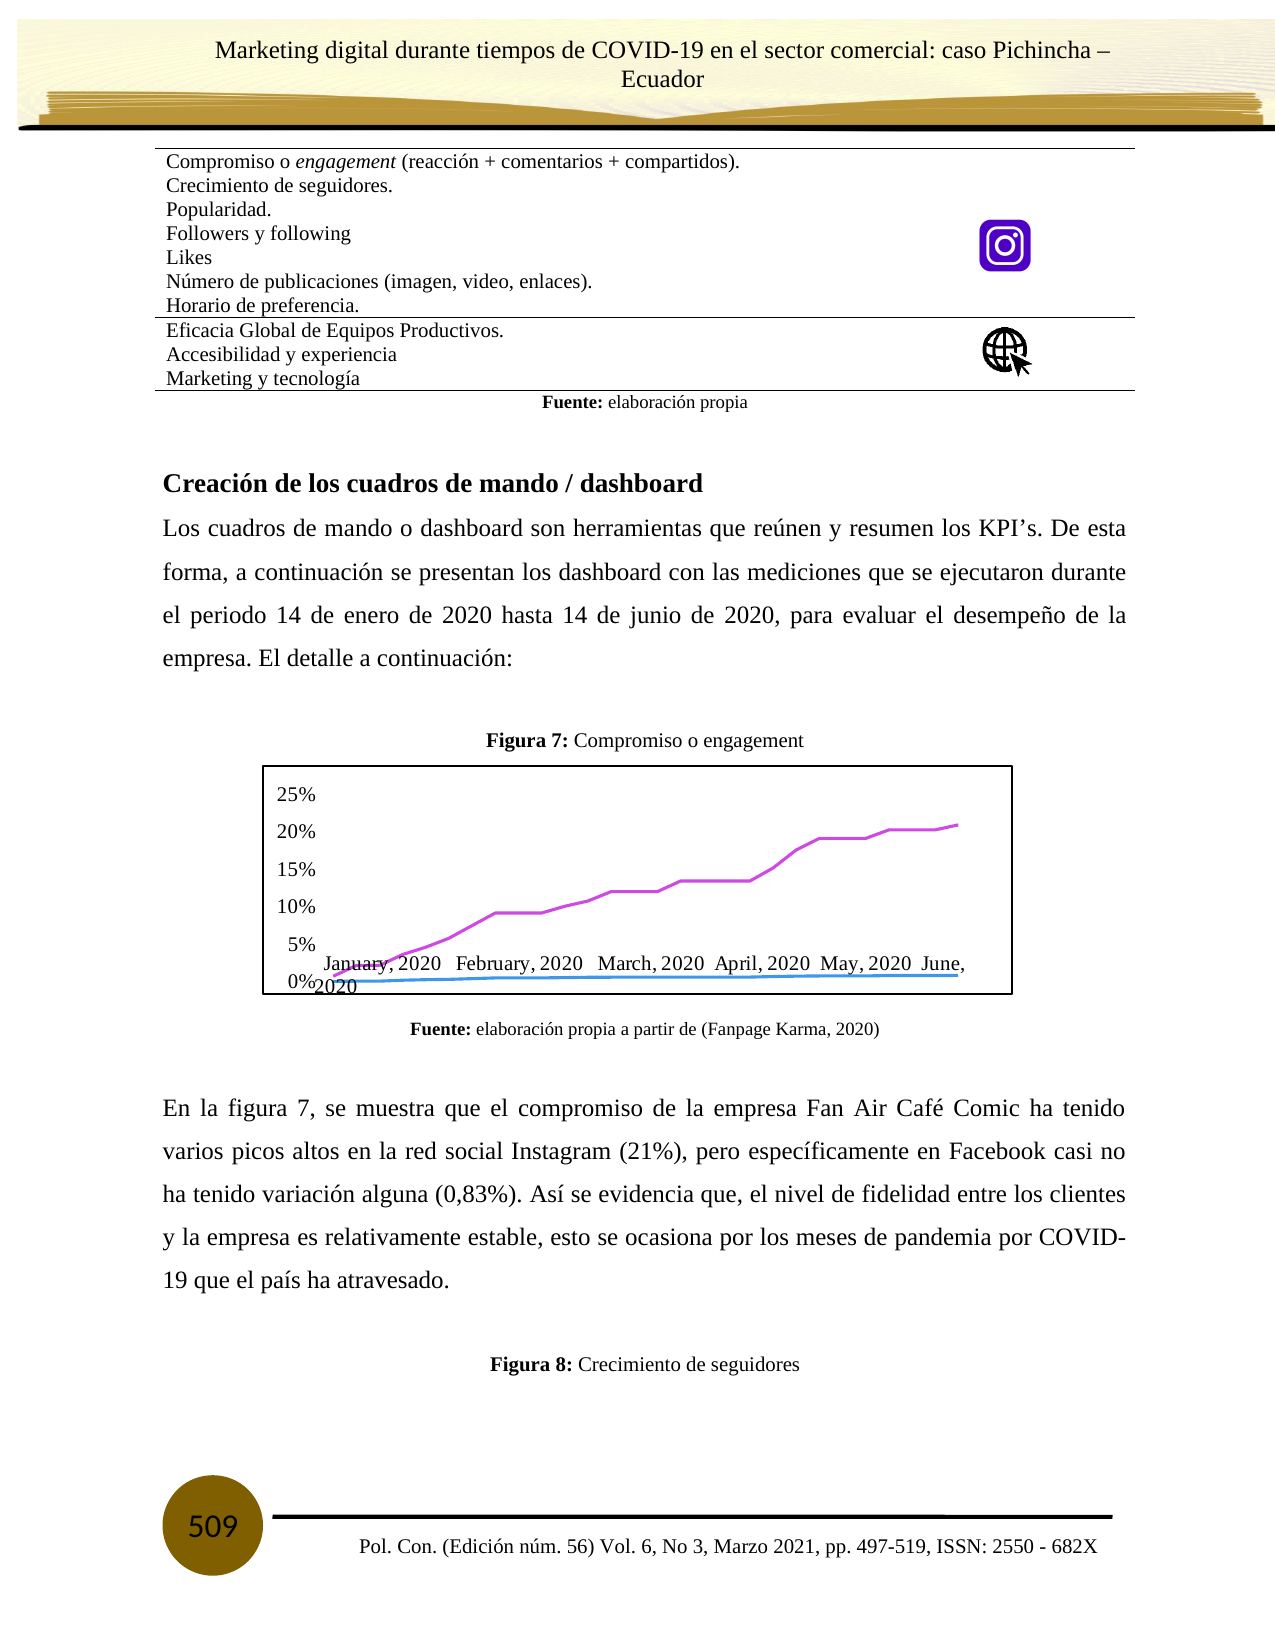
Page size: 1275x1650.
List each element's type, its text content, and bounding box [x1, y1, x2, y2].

text Figura 7: Compromiso o engagement [162, 728, 1127, 752]
text Figura 8: Crecimiento de seguidores [162, 1352, 1127, 1376]
text Los cuadros de mando o dashboard son herramientas que reúnen y resumen los KPI’s. De esta forma, a continuación se presentan los dashboard con las mediciones que se ejecutaron durante el periodo 14 de enero de 2020 hasta 14 de junio de 2020, para evaluar el desempeño de la empresa. El detalle a continuación: [162, 513, 1127, 672]
text Fuente: elaboración propia [162, 391, 1127, 413]
text Fuente: elaboración propia a partir de (Fanpage Karma, 2020) [162, 764, 1127, 1039]
table_cell Eficacia Global de Equipos Productivos. Accesibilidad y experiencia Marketing y tecnología [155, 318, 881, 390]
picture [982, 327, 1033, 377]
table_cell Compromiso o engagement (reacción + comentarios + compartidos). Crecimiento de seguidores. Popularidad. Followers y following Likes Número de publicaciones (imagen, video, enlaces). Horario de preferencia. [155, 149, 881, 317]
text Creación de los cuadros de mando / dashboard [162, 467, 1127, 498]
table_cell [881, 149, 1135, 317]
table_cell [881, 318, 1135, 390]
text En la figura 7, se muestra que el compromiso de la empresa Fan Air Café Comic ha tenido varios picos altos en la red social Instagram (21%), pero específicamente en Facebook casi no ha tenido variación alguna (0,83%). Así se evidencia que, el nivel de fidelidad entre los clientes y la empresa es relativamente estable, esto se ocasiona por los meses de pandemia por COVID-19 que el país ha atravesado. [162, 1093, 1127, 1294]
picture [17, 19, 1275, 132]
picture [977, 218, 1033, 273]
